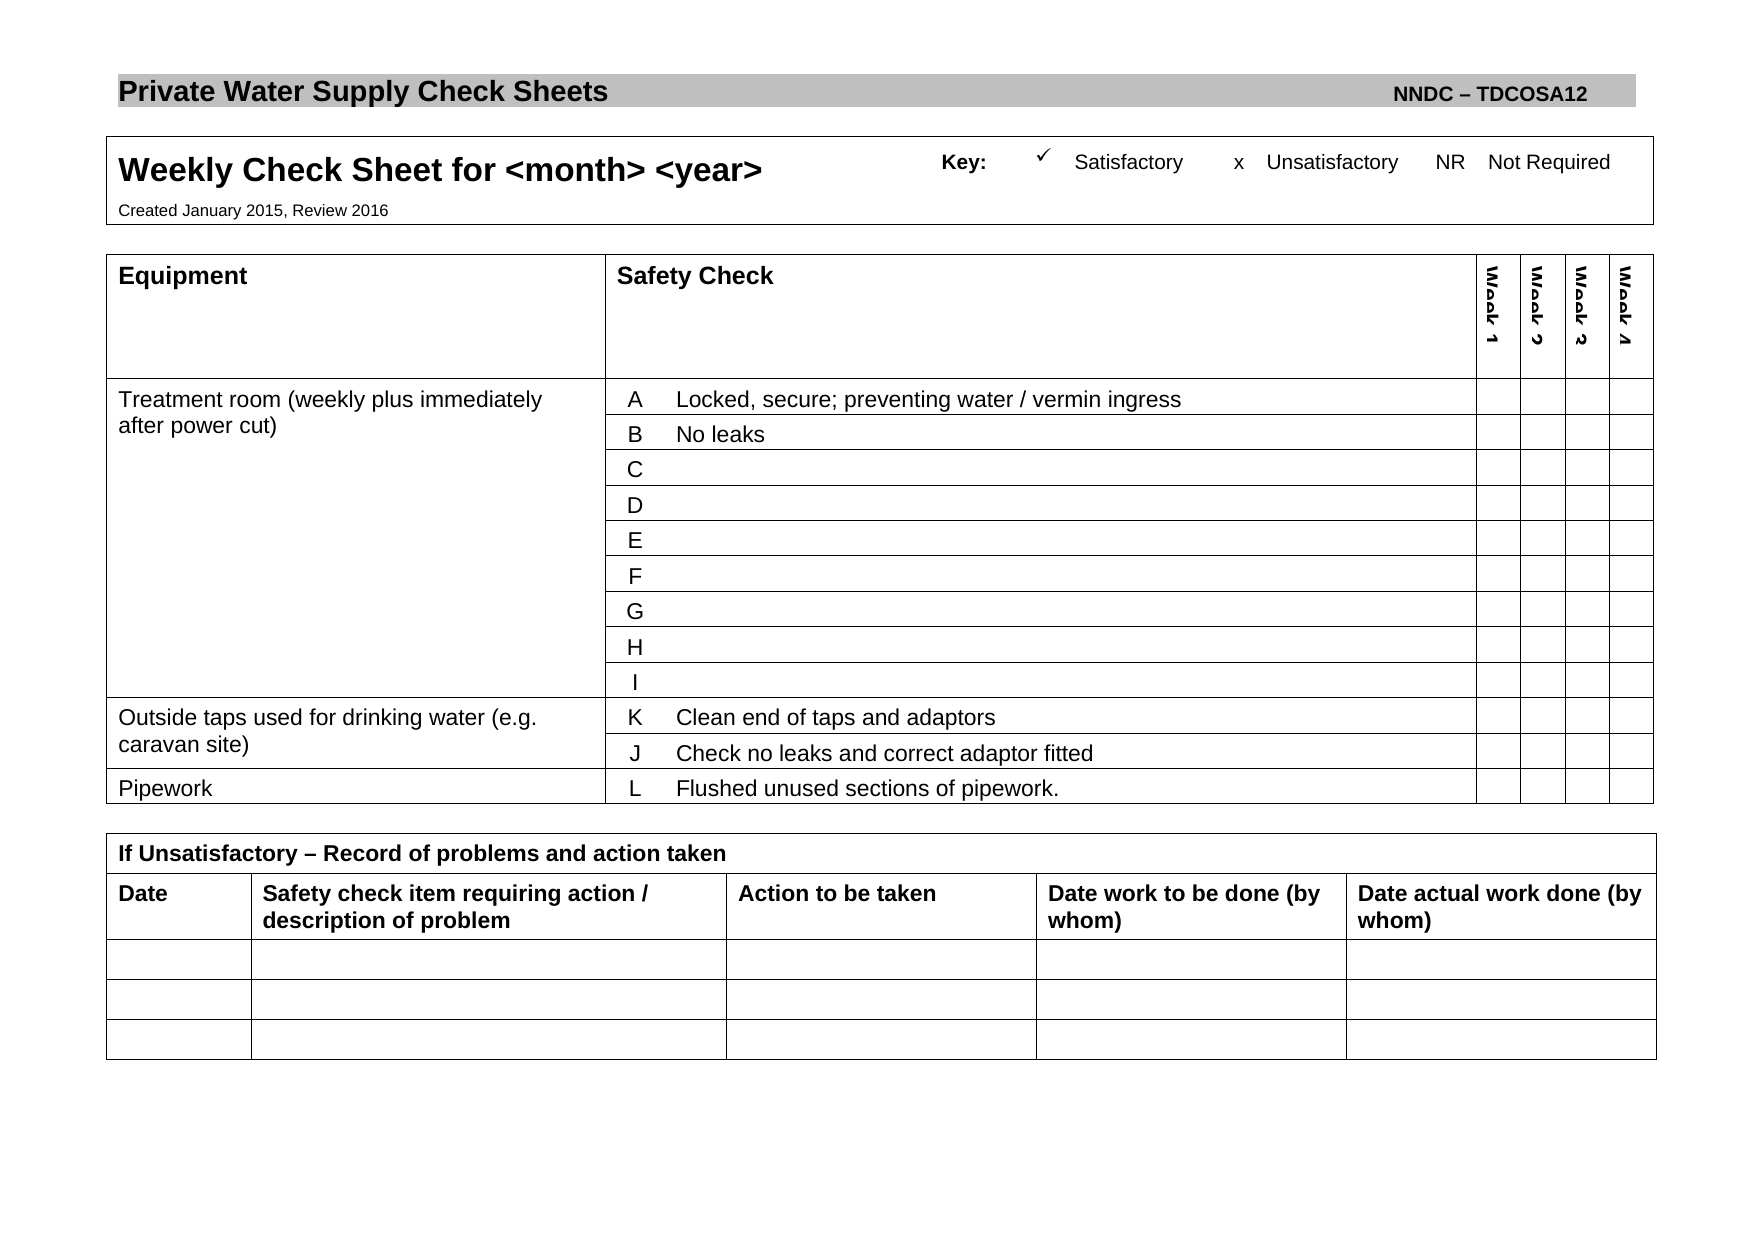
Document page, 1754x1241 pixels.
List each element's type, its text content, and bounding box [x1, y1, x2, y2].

table_cell Clean end of taps and adaptors [665, 698, 1476, 732]
table_header Equipment [107, 255, 605, 378]
table_cell Locked, secure; preventing water / vermin ingress [665, 379, 1476, 414]
table_cell [727, 1020, 1036, 1059]
table_cell [1566, 698, 1609, 732]
table_cell [1037, 980, 1346, 1019]
table_cell [1521, 663, 1565, 697]
table_cell [1477, 379, 1520, 414]
table_header [1019, 137, 1063, 224]
table_cell F [606, 556, 664, 591]
table_cell [1521, 769, 1565, 803]
table_cell [665, 486, 1476, 520]
table_cell [665, 627, 1476, 662]
table_cell [1521, 556, 1565, 591]
table_cell [1566, 379, 1609, 414]
table_cell [665, 521, 1476, 555]
table_cell [1566, 663, 1609, 697]
table_cell B [606, 415, 664, 449]
table_cell [665, 556, 1476, 591]
table_cell [1477, 415, 1520, 449]
table_cell Action to be taken [727, 874, 1036, 939]
table_header Not Required [1477, 137, 1653, 224]
table_header Week 1 [1477, 255, 1520, 378]
table_cell [1477, 486, 1520, 520]
table_cell [107, 1020, 251, 1059]
table_cell D [606, 486, 664, 520]
table_cell [107, 940, 251, 979]
table_cell Check no leaks and correct adaptor fitted [665, 734, 1476, 768]
table_cell [727, 940, 1036, 979]
table_cell [252, 980, 726, 1019]
table_header x [1211, 137, 1255, 224]
table_cell [1566, 734, 1609, 768]
table_cell J [606, 734, 664, 768]
table_cell [1477, 769, 1520, 803]
table_cell Treatment room (weekly plus immediately after power cut) [107, 379, 605, 697]
table_header Weekly Check Sheet for <month> <year> Created January 2015, Review 2016 [107, 137, 930, 224]
table_cell Pipework [107, 769, 605, 803]
table_cell G [606, 592, 664, 626]
table_header Satisfactory [1063, 137, 1211, 224]
table_cell [1477, 450, 1520, 484]
table_cell [1521, 379, 1565, 414]
table_cell [1566, 450, 1609, 484]
table_cell [252, 1020, 726, 1059]
table_cell [1610, 486, 1653, 520]
table_cell [1477, 734, 1520, 768]
table_cell [1037, 940, 1346, 979]
table_cell H [606, 627, 664, 662]
table_header Key: [930, 137, 1019, 224]
table_cell [1477, 521, 1520, 555]
table_header Week 2 [1521, 255, 1565, 378]
table_header NR [1418, 137, 1477, 224]
table_cell [1521, 521, 1565, 555]
table_header Week 3 [1566, 255, 1609, 378]
table_cell [665, 592, 1476, 626]
table_cell A [606, 379, 664, 414]
table_cell [1610, 450, 1653, 484]
table_cell [1566, 556, 1609, 591]
table_cell [1521, 698, 1565, 732]
table_cell [1347, 1020, 1656, 1059]
table_cell Date work to be done (by whom) [1037, 874, 1346, 939]
table_cell [1610, 592, 1653, 626]
table_cell [1610, 521, 1653, 555]
table_cell [1610, 379, 1653, 414]
table_header If Unsatisfactory – Record of problems and action taken [107, 834, 1656, 873]
table_cell [1610, 627, 1653, 662]
table_cell [1610, 663, 1653, 697]
table_cell No leaks [665, 415, 1476, 449]
table_cell Date [107, 874, 251, 939]
table_cell [1521, 486, 1565, 520]
table_cell C [606, 450, 664, 484]
table_cell E [606, 521, 664, 555]
table_cell [1521, 592, 1565, 626]
table_cell [1566, 415, 1609, 449]
table_cell [1566, 486, 1609, 520]
table_cell [1566, 769, 1609, 803]
table_cell Flushed unused sections of pipework. [665, 769, 1476, 803]
table_cell I [606, 663, 664, 697]
table_cell [1610, 556, 1653, 591]
table_cell [1477, 627, 1520, 662]
table_cell [252, 940, 726, 979]
table_cell L [606, 769, 664, 803]
table_cell [1037, 1020, 1346, 1059]
table_cell [727, 980, 1036, 1019]
table_cell [665, 663, 1476, 697]
table_cell [1610, 698, 1653, 732]
table_cell [1347, 940, 1656, 979]
table_cell [1521, 627, 1565, 662]
table_cell K [606, 698, 664, 732]
table_cell [1610, 734, 1653, 768]
table_cell Date actual work done (by whom) [1347, 874, 1656, 939]
table_cell [1610, 415, 1653, 449]
table_cell [1477, 592, 1520, 626]
table_cell Outside taps used for drinking water (e.g. caravan site) [107, 698, 605, 768]
table_cell [1566, 627, 1609, 662]
table_cell [1521, 734, 1565, 768]
table_header Unsatisfactory [1255, 137, 1417, 224]
table_cell [1521, 450, 1565, 484]
table_cell [107, 980, 251, 1019]
table_cell [1566, 592, 1609, 626]
table_cell [665, 450, 1476, 484]
table_header Safety Check [606, 255, 1476, 378]
table_cell Safety check item requiring action / description of problem [252, 874, 726, 939]
table_cell [1610, 769, 1653, 803]
table_cell [1347, 980, 1656, 1019]
table_cell [1477, 663, 1520, 697]
table_cell [1477, 698, 1520, 732]
table_cell [1521, 415, 1565, 449]
table_cell [1566, 521, 1609, 555]
table_header Week 4 [1610, 255, 1653, 378]
table_cell [1477, 556, 1520, 591]
